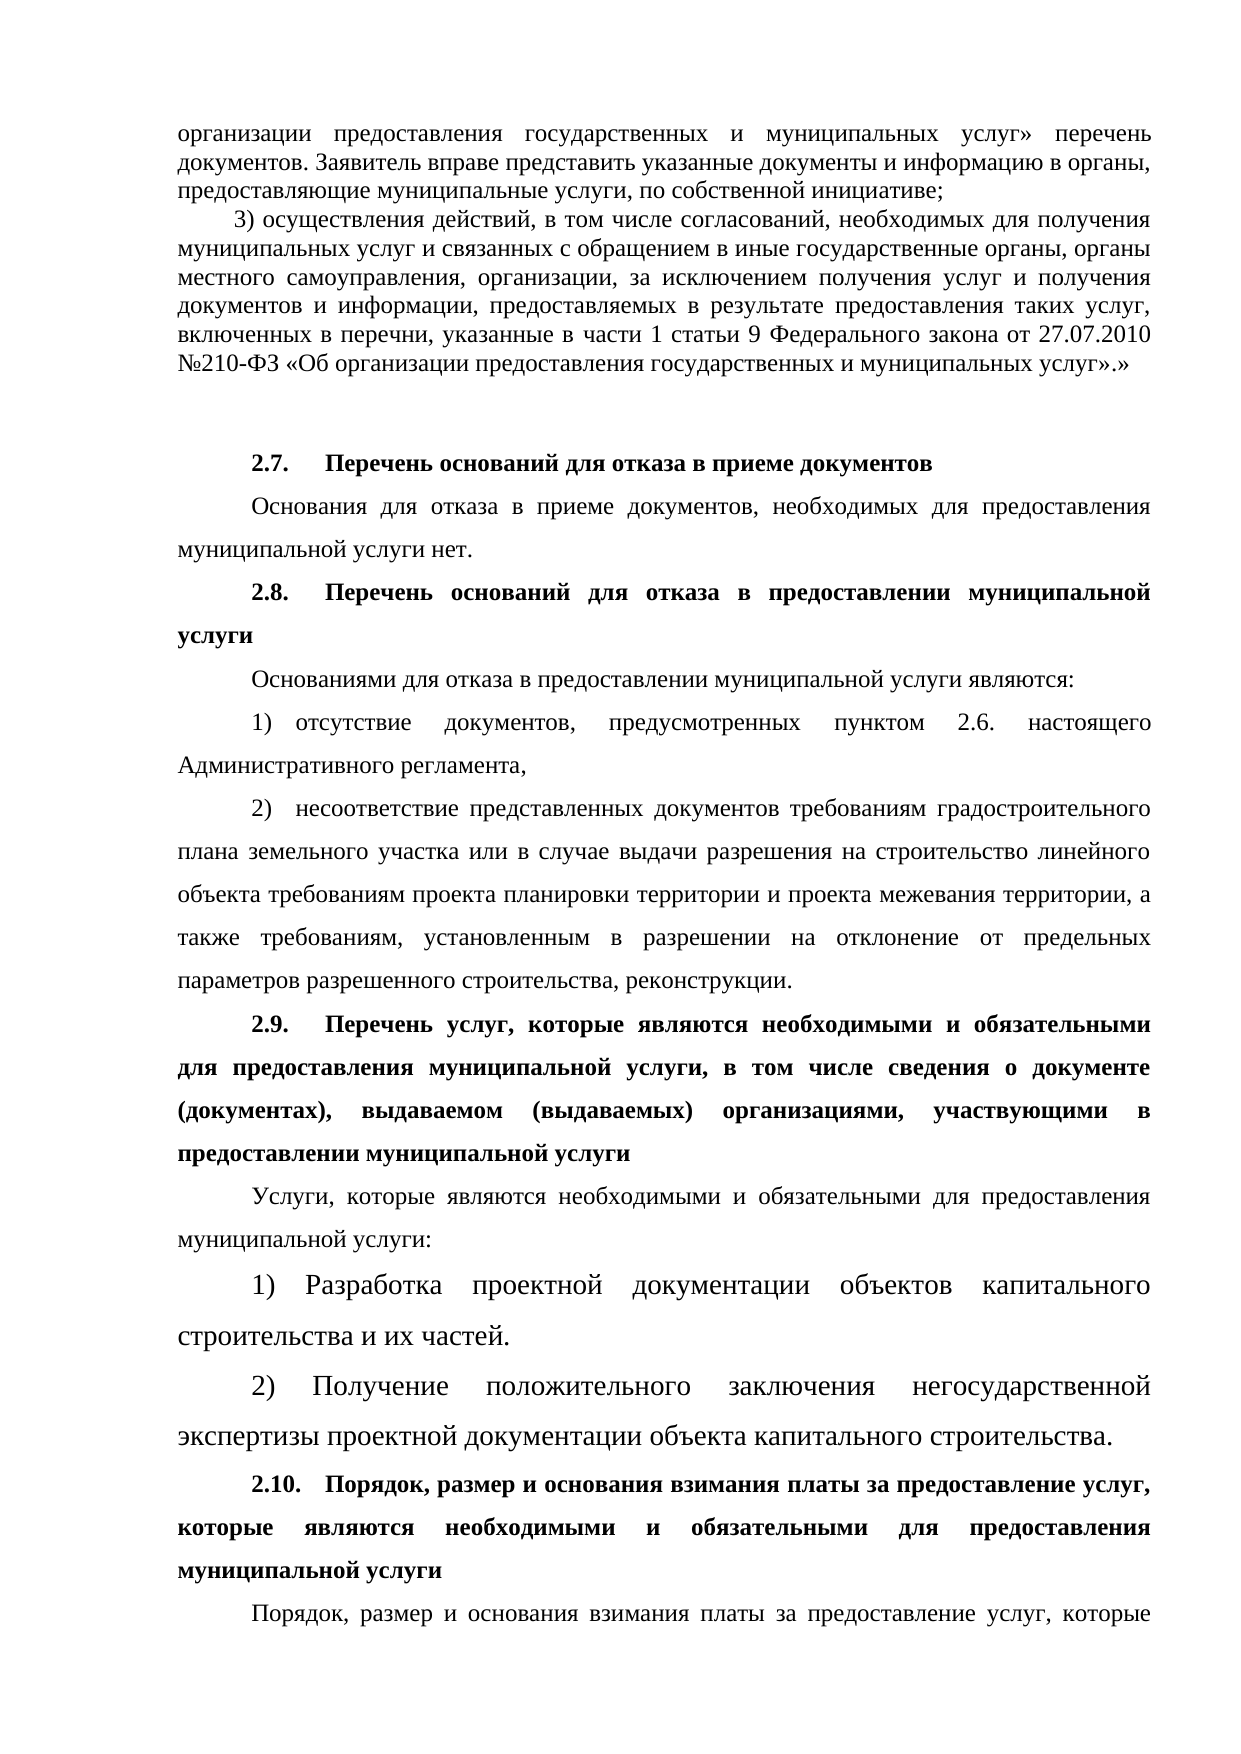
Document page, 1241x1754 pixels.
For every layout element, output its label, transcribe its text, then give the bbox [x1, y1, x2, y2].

text 2) Получение положительного заключения негосударственной экспертизы проектной документации объекта капитального строительства. [177, 1368, 1152, 1452]
text 2.8. Перечень оснований для отказа в предоставлении муниципальной услуги [177, 577, 1152, 649]
list несоответствие представленных документов требованиям градостроительного плана земельного участка или в случае выдачи разрешения на строительство линейного объекта требованиям проекта планировки территории и проекта межевания территории, а также требованиям, установленным в разрешении на отклонение от предельных параметров разрешенного строительства, реконструкции. [177, 793, 1152, 994]
text 3) осуществления действий, в том числе согласований, необходимых для получения муниципальных услуг и связанных с обращением в иные государственные органы, органы местного самоуправления, организации, за исключением получения услуг и получения документов и информации, предоставляемых в результате предоставления таких услуг, включенных в перечни, указанные в части 1 статьи 9 Федерального закона от 27.07.2010 №210-ФЗ «Об организации предоставления государственных и муниципальных услуг».» [177, 204, 1152, 377]
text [177, 118, 1152, 204]
text Основания для отказа в приеме документов, необходимых для предоставления муниципальной услуги нет. [177, 491, 1152, 563]
text 1) Разработка проектной документации объектов капитального строительства и их частей. [177, 1267, 1152, 1351]
text Услуги, которые являются необходимыми и обязательными для предоставления муниципальной услуги: [177, 1181, 1152, 1253]
text 2.9. Перечень услуг, которые являются необходимыми и обязательными для предоставления муниципальной услуги, в том числе сведения о документе (документах), выдаваемом (выдаваемых) организациями, участвующими в предоставлении муниципальной услуги [177, 1009, 1152, 1167]
text 2.7. Перечень оснований для отказа в приеме документов [177, 448, 1152, 477]
text Основаниями для отказа в предоставлении муниципальной услуги являются: [177, 664, 1152, 692]
text 2.10. Порядок, размер и основания взимания платы за предоставление услуг, которые являются необходимыми и обязательными для предоставления муниципальной услуги [177, 1469, 1152, 1584]
list отсутствие документов, предусмотренных пунктом 2.6. настоящего Административного регламента, [177, 707, 1152, 779]
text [177, 1598, 1152, 1627]
